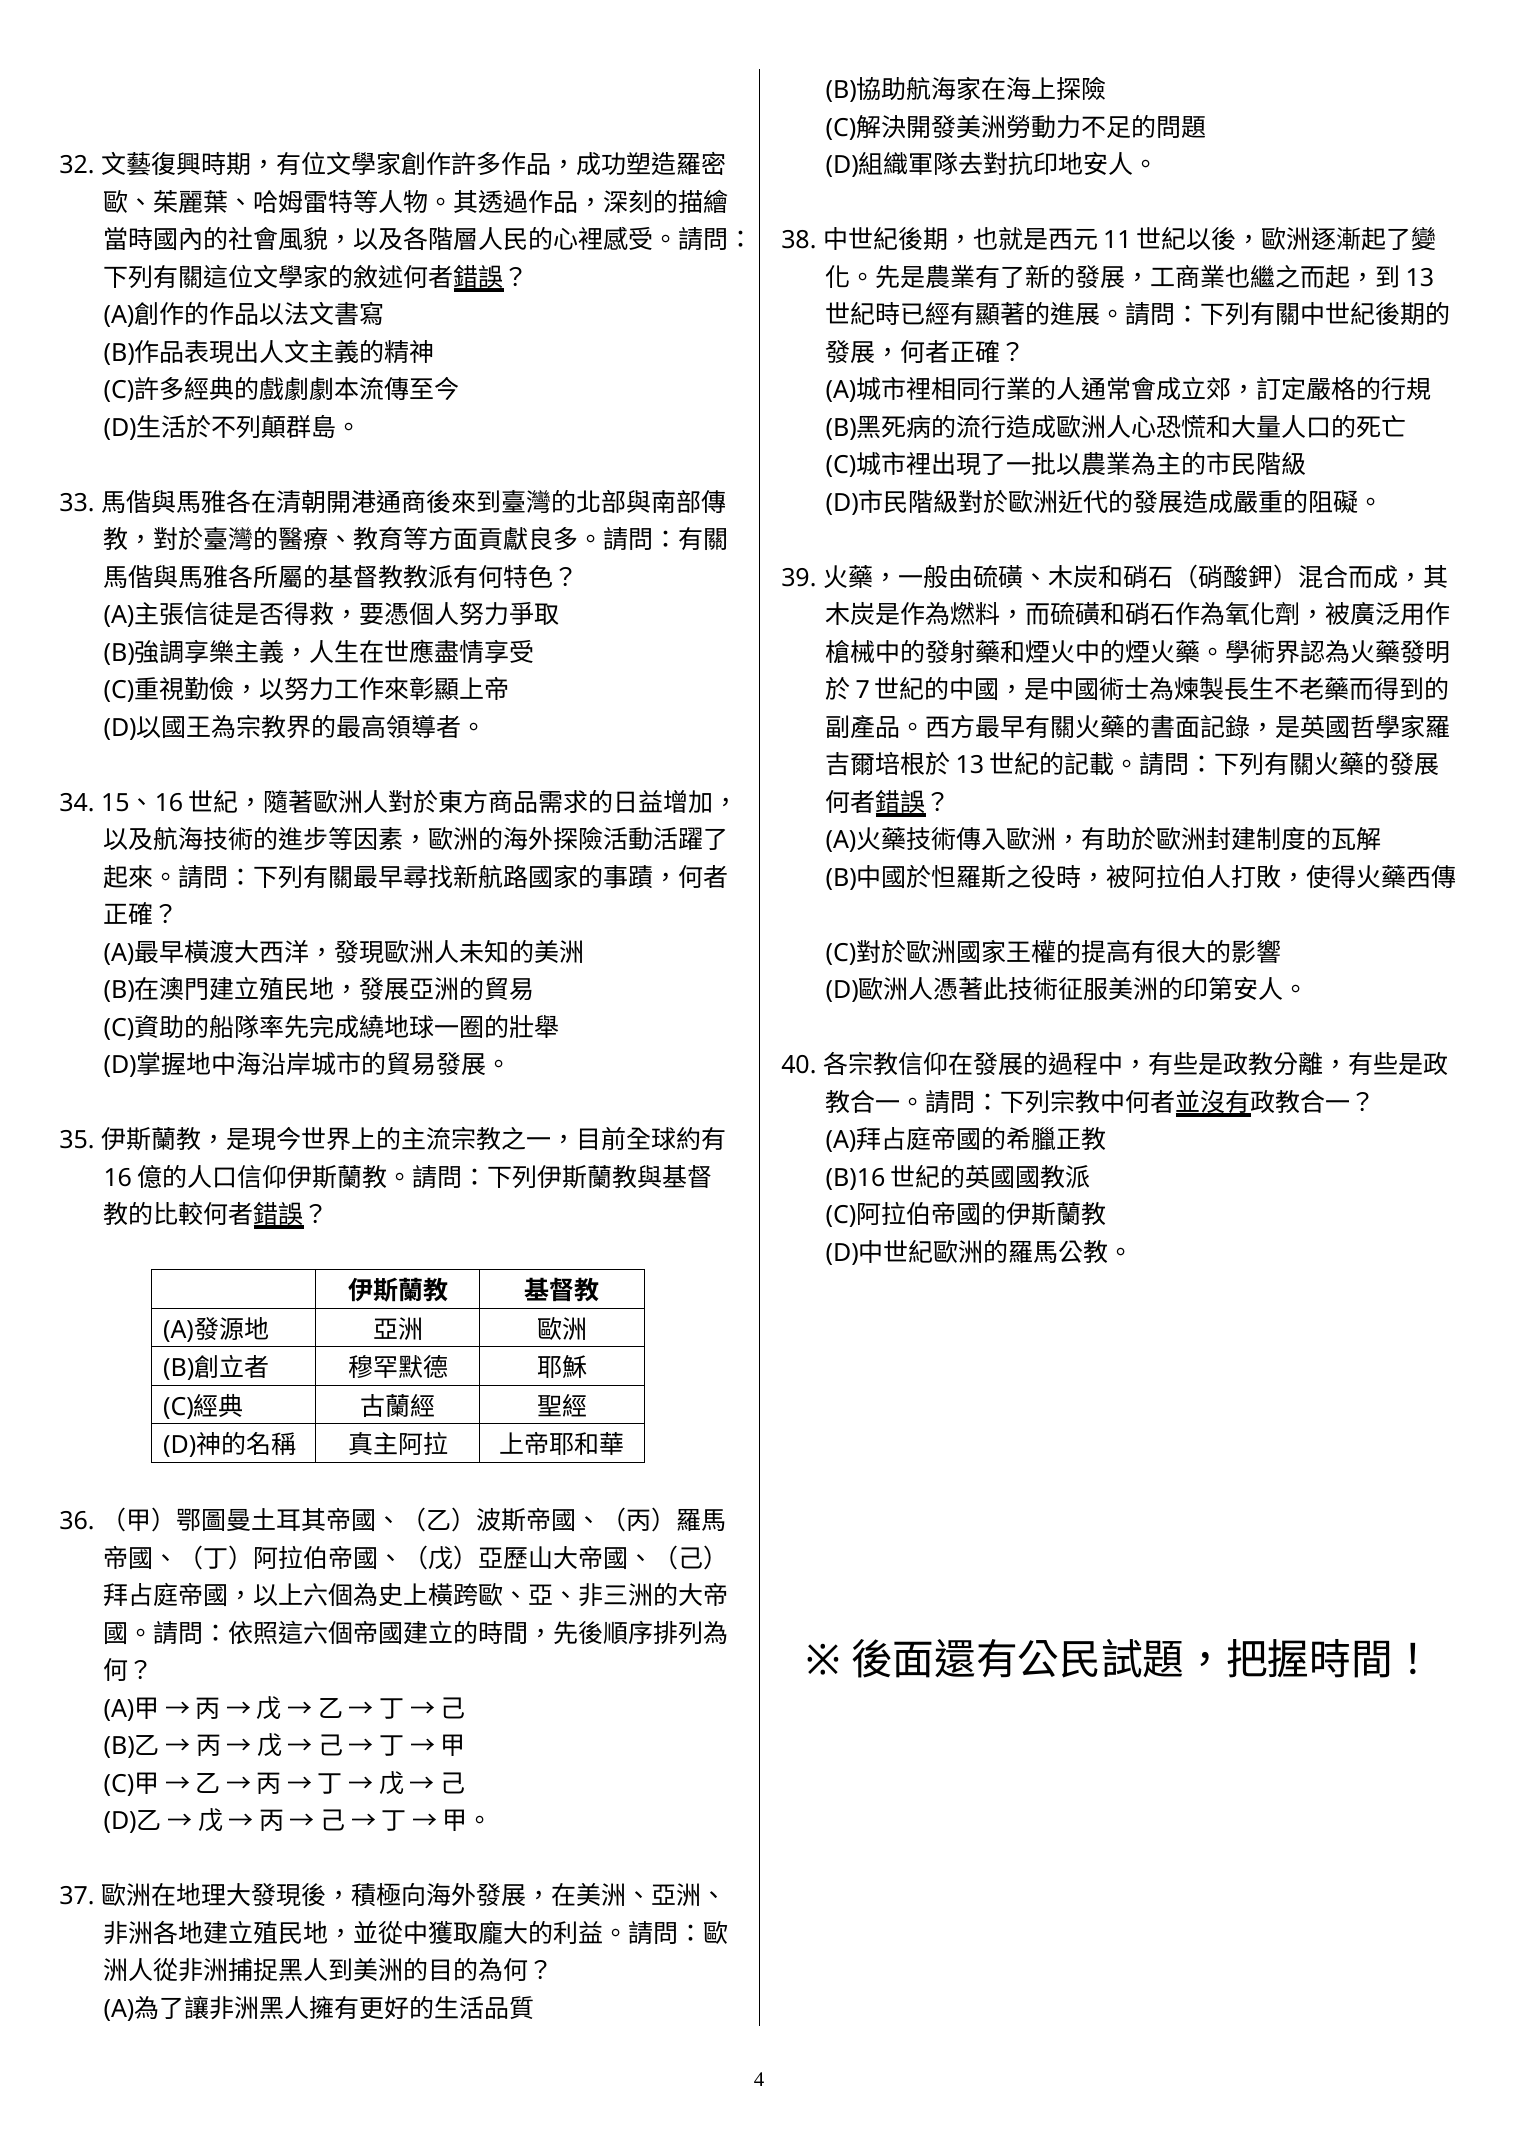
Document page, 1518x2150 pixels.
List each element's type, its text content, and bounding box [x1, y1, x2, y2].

text 33. 馬偕與馬雅各在清朝開港通商後來到臺灣的北部與南部傳教，對於臺灣的醫療、教育等方面貢獻良多。請問：有關馬偕與馬雅各所屬的基督教教派有何特色？ (A)主張信徒是否得救，要憑個人努力爭取 (B)強調享樂主義，人生在世應盡情享受 (C)重視勤儉，以努力工作來彰顯上帝 (D)以國王為宗教界的最高領導者。 [59, 481, 737, 744]
table_header [152, 1270, 315, 1307]
text 39. 火藥，一般由硫磺、木炭和硝石（硝酸鉀）混合而成，其木炭是作為燃料，而硫磺和硝石作為氧化劑，被廣泛用作槍械中的發射藥和煙火中的煙火藥。學術界認為火藥發明於7世紀的中國，是中國術士為煉製長生不老藥而得到的副產品。西方最早有關火藥的書面記錄，是英國哲學家羅吉爾培根於13世紀的記載。請問：下列有關火藥的發展何者錯誤？ (A)火藥技術傳入歐洲，有助於歐洲封建制度的瓦解 (B)中國於怛羅斯之役時，被阿拉伯人打敗，使得火藥西傳 (C)對於歐洲國家王權的提高有很大的影響 (D)歐洲人憑著此技術征服美洲的印第安人。 [781, 556, 1459, 1006]
table_cell 耶穌 [480, 1347, 644, 1384]
table_cell 歐洲 [480, 1309, 644, 1346]
text 34. 15、16世紀，隨著歐洲人對於東方商品需求的日益增加，以及航海技術的進步等因素，歐洲的海外探險活動活躍了起來。請問：下列有關最早尋找新航路國家的事蹟，何者正確？ (A)最早橫渡大西洋，發現歐洲人未知的美洲 (B)在澳門建立殖民地，發展亞洲的貿易 (C)資助的船隊率先完成繞地球一圈的壯舉 (D)掌握地中海沿岸城市的貿易發展。 [59, 781, 737, 1081]
table_cell (B)創立者 [152, 1347, 315, 1384]
text 37. 歐洲在地理大發現後，積極向海外發展，在美洲、亞洲、非洲各地建立殖民地，並從中獲取龐大的利益。請問：歐洲人從非洲捕捉黑人到美洲的目的為何？ (A)為了讓非洲黑人擁有更好的生活品質 (B)協助航海家在海上探險 (C)解決開發美洲勞動力不足的問題 (D)組織軍隊去對抗印地安人。 [59, 1875, 737, 2025]
table_cell 亞洲 [316, 1309, 479, 1346]
text 37. 歐洲在地理大發現後，積極向海外發展，在美洲、亞洲、非洲各地建立殖民地，並從中獲取龐大的利益。請問：歐洲人從非洲捕捉黑人到美洲的目的為何？ (A)為了讓非洲黑人擁有更好的生活品質 (B)協助航海家在海上探險 (C)解決開發美洲勞動力不足的問題 (D)組織軍隊去對抗印地安人。 [781, 69, 1459, 181]
table_cell (A)發源地 [152, 1309, 315, 1346]
table_cell 穆罕默德 [316, 1347, 479, 1384]
table_cell 古蘭經 [316, 1386, 479, 1423]
text ※ 後面還有公民試題，把握時間！ [781, 1619, 1459, 1694]
table_cell 聖經 [480, 1386, 644, 1423]
text 32. 文藝復興時期，有位文學家創作許多作品，成功塑造羅密歐、茱麗葉、哈姆雷特等人物。其透過作品，深刻的描繪當時國內的社會風貌，以及各階層人民的心裡感受。請問：下列有關這位文學家的敘述何者錯誤？ (A)創作的作品以法文書寫 (B)作品表現出人文主義的精神 (C)許多經典的戲劇劇本流傳至今 (D)生活於不列顛群島。 [59, 144, 737, 444]
table_header 伊斯蘭教 [316, 1270, 479, 1307]
text 40. 各宗教信仰在發展的過程中，有些是政教分離，有些是政教合一。請問：下列宗教中何者並沒有政教合一？ (A)拜占庭帝國的希臘正教 (B)16世紀的英國國教派 (C)阿拉伯帝國的伊斯蘭教 (D)中世紀歐洲的羅馬公教。 [781, 1044, 1459, 1269]
table_cell 上帝耶和華 [480, 1424, 644, 1462]
table_cell (D)神的名稱 [152, 1424, 315, 1462]
text 38. 中世紀後期，也就是西元11世紀以後，歐洲逐漸起了變化。先是農業有了新的發展，工商業也繼之而起，到13世紀時已經有顯著的進展。請問：下列有關中世紀後期的發展，何者正確？ (A)城市裡相同行業的人通常會成立郊，訂定嚴格的行規 (B)黑死病的流行造成歐洲人心恐慌和大量人口的死亡 (C)城市裡出現了一批以農業為主的市民階級 (D)市民階級對於歐洲近代的發展造成嚴重的阻礙。 [781, 219, 1459, 519]
text 35. 伊斯蘭教，是現今世界上的主流宗教之一，目前全球約有16億的人口信仰伊斯蘭教。請問：下列伊斯蘭教與基督教的比較何者錯誤？ [59, 1119, 737, 1269]
table_cell 真主阿拉 [316, 1424, 479, 1462]
table_header 基督教 [480, 1270, 644, 1307]
table_cell (C)經典 [152, 1386, 315, 1423]
text 36. （甲）鄂圖曼土耳其帝國、（乙）波斯帝國、（丙）羅馬帝國、（丁）阿拉伯帝國、（戊）亞歷山大帝國、（己）拜占庭帝國，以上六個為史上橫跨歐、亞、非三洲的大帝國。請問：依照這六個帝國建立的時間，先後順序排列為何？ (A)甲 → 丙 → 戊 → 乙 → 丁 → 己 (B)乙 → 丙 → 戊 → 己 → 丁 → 甲 (C)甲 → 乙 → 丙 → 丁 → 戊 → 己 (D)乙 → 戊 → 丙 → 己 → 丁 → 甲。 [59, 1500, 737, 1838]
